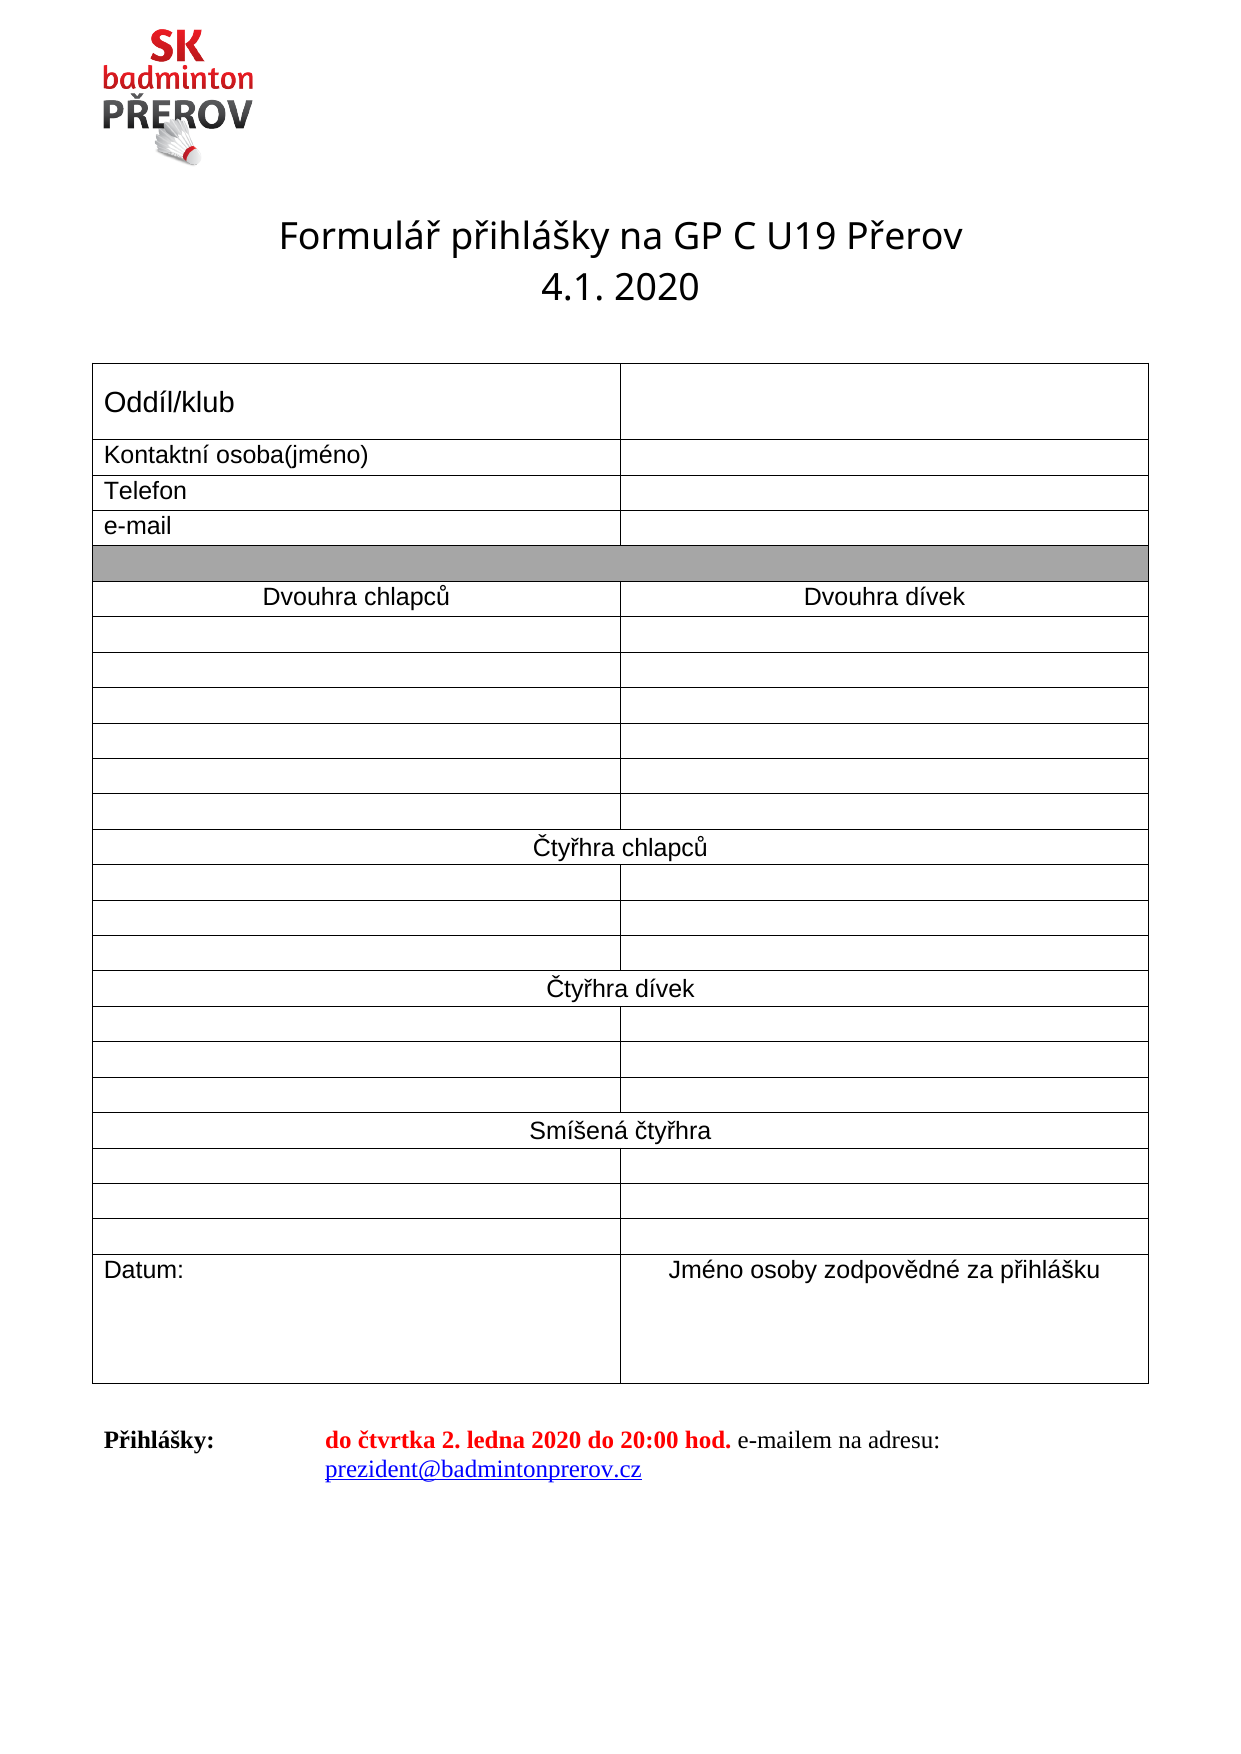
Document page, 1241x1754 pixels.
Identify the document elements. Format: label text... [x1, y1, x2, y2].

table_cell [621, 1078, 1148, 1112]
table_cell [621, 617, 1148, 652]
table_cell [621, 901, 1148, 935]
table_cell Jméno osoby zodpovědné za přihlášku [621, 1255, 1148, 1383]
table_cell Čtyřhra dívek [93, 971, 1148, 1006]
text Přihlášky: do čtvrtka 2. ledna 2020 do 20:00 hod. e-mailem na adresu: prezident@badmintonprerov.cz [103, 1425, 1138, 1483]
table_cell [621, 1184, 1148, 1218]
table_cell [621, 936, 1148, 970]
table_cell [621, 1219, 1148, 1254]
table_cell [93, 936, 620, 970]
table_cell e-mail [93, 511, 620, 545]
table_header Oddíl/klub [93, 364, 620, 439]
table_cell [93, 1184, 620, 1218]
table_cell [621, 724, 1148, 758]
table_cell [621, 440, 1148, 474]
table_cell [621, 794, 1148, 829]
table_cell [621, 653, 1148, 687]
table_cell [621, 1149, 1148, 1183]
text Formulář přihlášky na GP C U19 Přerov [103, 209, 1138, 260]
table_cell [93, 901, 620, 935]
table_cell [93, 1007, 620, 1041]
table_cell [621, 759, 1148, 793]
table_cell [93, 794, 620, 829]
table_cell [93, 1078, 620, 1112]
text 4.1. 2020 [103, 260, 1138, 311]
table_cell Datum: [93, 1255, 620, 1383]
table_cell [93, 617, 620, 652]
table_cell Smíšená čtyřhra [93, 1113, 1148, 1147]
table_cell [621, 1007, 1148, 1041]
table_cell [93, 653, 620, 687]
table_cell Kontaktní osoba(jméno) [93, 440, 620, 474]
table_cell [93, 724, 620, 758]
table_cell [621, 1042, 1148, 1077]
table_cell [93, 865, 620, 899]
table_cell [93, 546, 1148, 581]
table_cell Čtyřhra chlapců [93, 830, 1148, 864]
table_cell [621, 688, 1148, 722]
table_cell [93, 1149, 620, 1183]
table_cell [93, 1042, 620, 1077]
table_cell [93, 1219, 620, 1254]
table_cell [93, 688, 620, 722]
table_header [621, 364, 1148, 439]
table_cell [621, 865, 1148, 899]
table_cell [621, 511, 1148, 545]
picture [103, 29, 253, 181]
table_cell Dvouhra dívek [621, 582, 1148, 616]
table_cell [621, 476, 1148, 510]
table_cell Dvouhra chlapců [93, 582, 620, 616]
table_cell Telefon [93, 476, 620, 510]
table_cell [93, 759, 620, 793]
